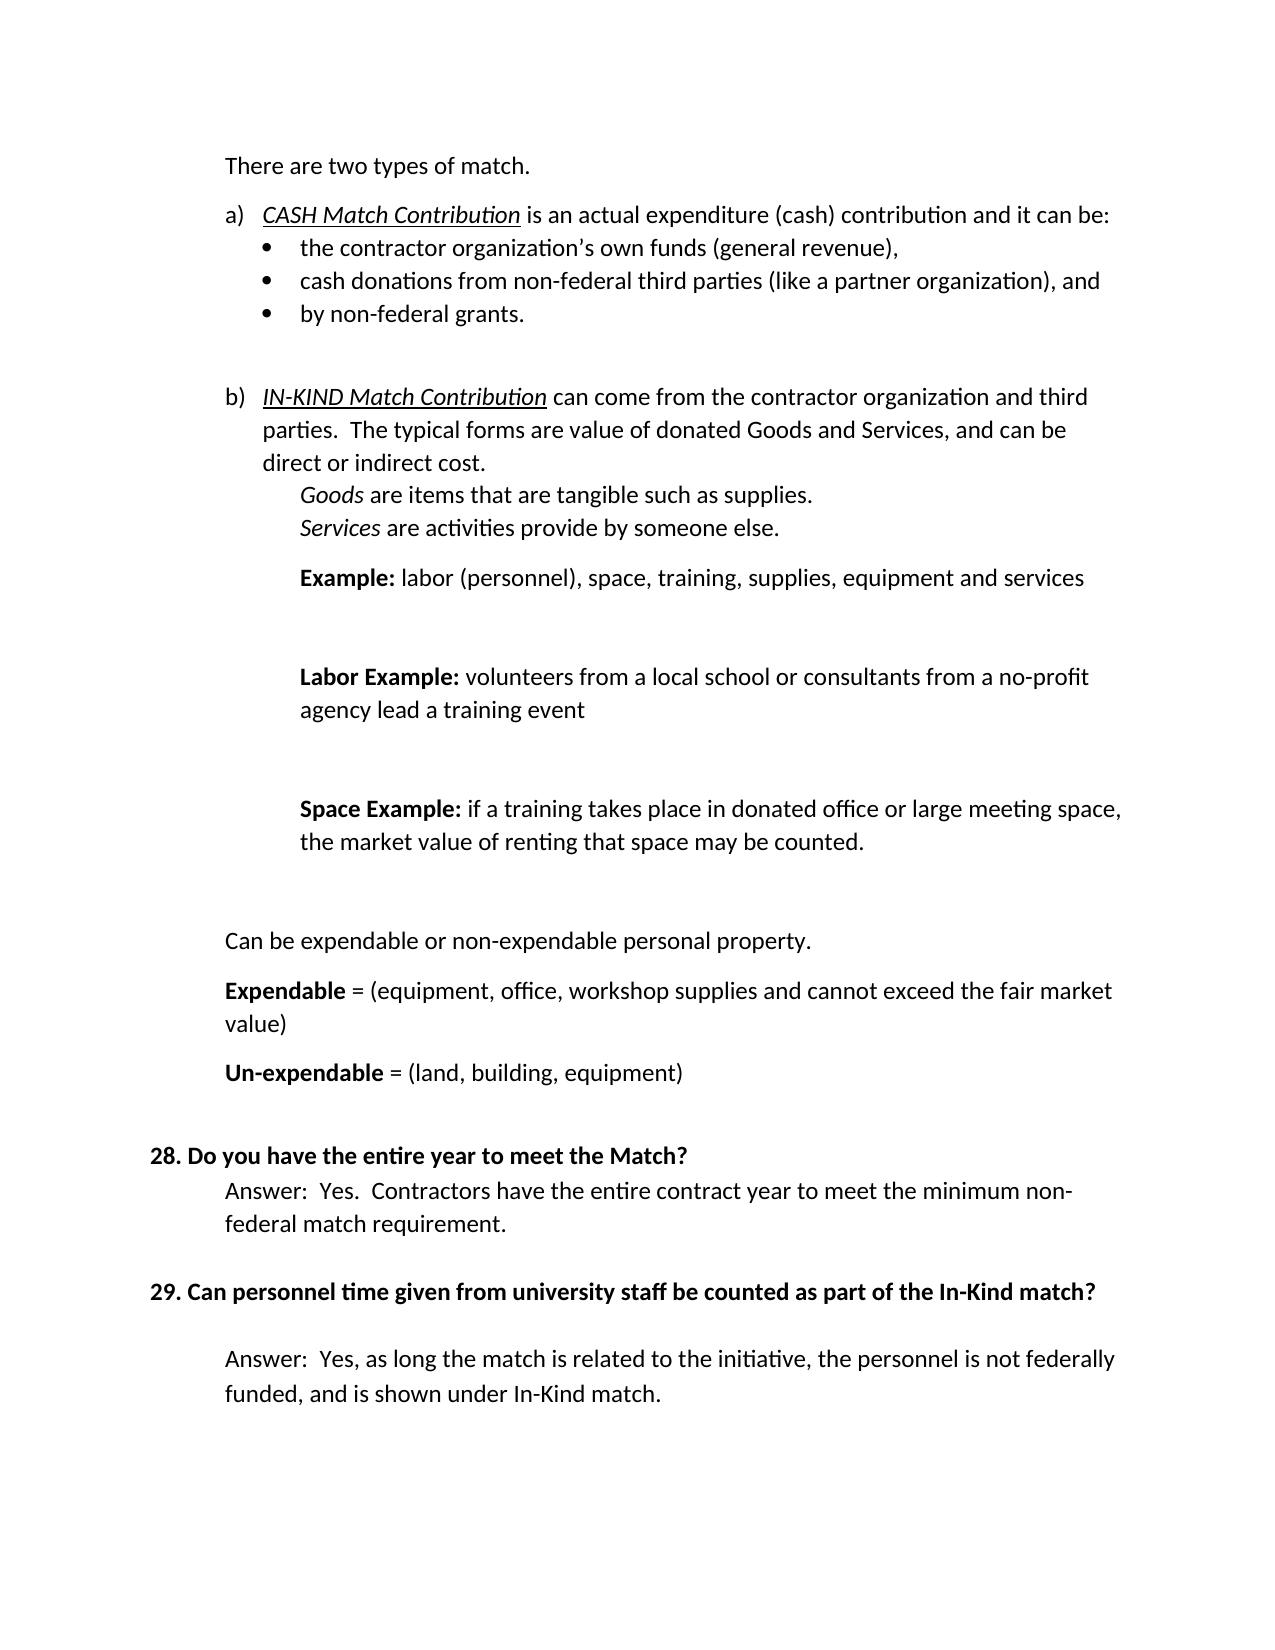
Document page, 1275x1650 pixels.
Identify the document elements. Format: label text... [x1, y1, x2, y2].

list Do you have the entire year to meet the Match? [150, 1140, 1125, 1171]
list IN-KIND Match Contribution can come from the contractor organization and third parties. The typical forms are value of donated Goods and Services, and can be direct or indirect cost. [225, 381, 1125, 477]
text There are two types of match. [150, 150, 1125, 181]
text Labor Example: volunteers from a local school or consultants from a no-profit agency lead a training event [300, 661, 1125, 725]
text Un-expendable = (land, building, equipment) [225, 1057, 1125, 1088]
text Can be expendable or non-expendable personal property. [225, 925, 1125, 956]
list cash donations from non-federal third parties (like a partner organization), and [262, 265, 1125, 296]
text Example: labor (personnel), space, training, supplies, equipment and services [225, 562, 1125, 593]
list by non-federal grants. [262, 298, 1125, 329]
list the contractor organization’s own funds (general revenue), [262, 232, 1125, 263]
text Space Example: if a training takes place in donated office or large meeting space, the market value of renting that space may be counted. [300, 793, 1125, 857]
list Can personnel time given from university staff be counted as part of the In-Kind match? [150, 1276, 1125, 1338]
list Services are activities provide by someone else. [300, 512, 1125, 543]
list CASH Match Contribution is an actual expenditure (cash) contribution and it can be: [225, 199, 1125, 230]
list Answer: Yes, as long the match is related to the initiative, the personnel is not federally funded, and is shown under In-Kind match. [225, 1343, 1125, 1440]
text Expendable = (equipment, office, workshop supplies and cannot exceed the fair market value) [225, 975, 1125, 1038]
list Answer: Yes. Contractors have the entire contract year to meet the minimum non-federal match requirement. [225, 1175, 1125, 1238]
list Goods are items that are tangible such as supplies. [300, 479, 1125, 510]
